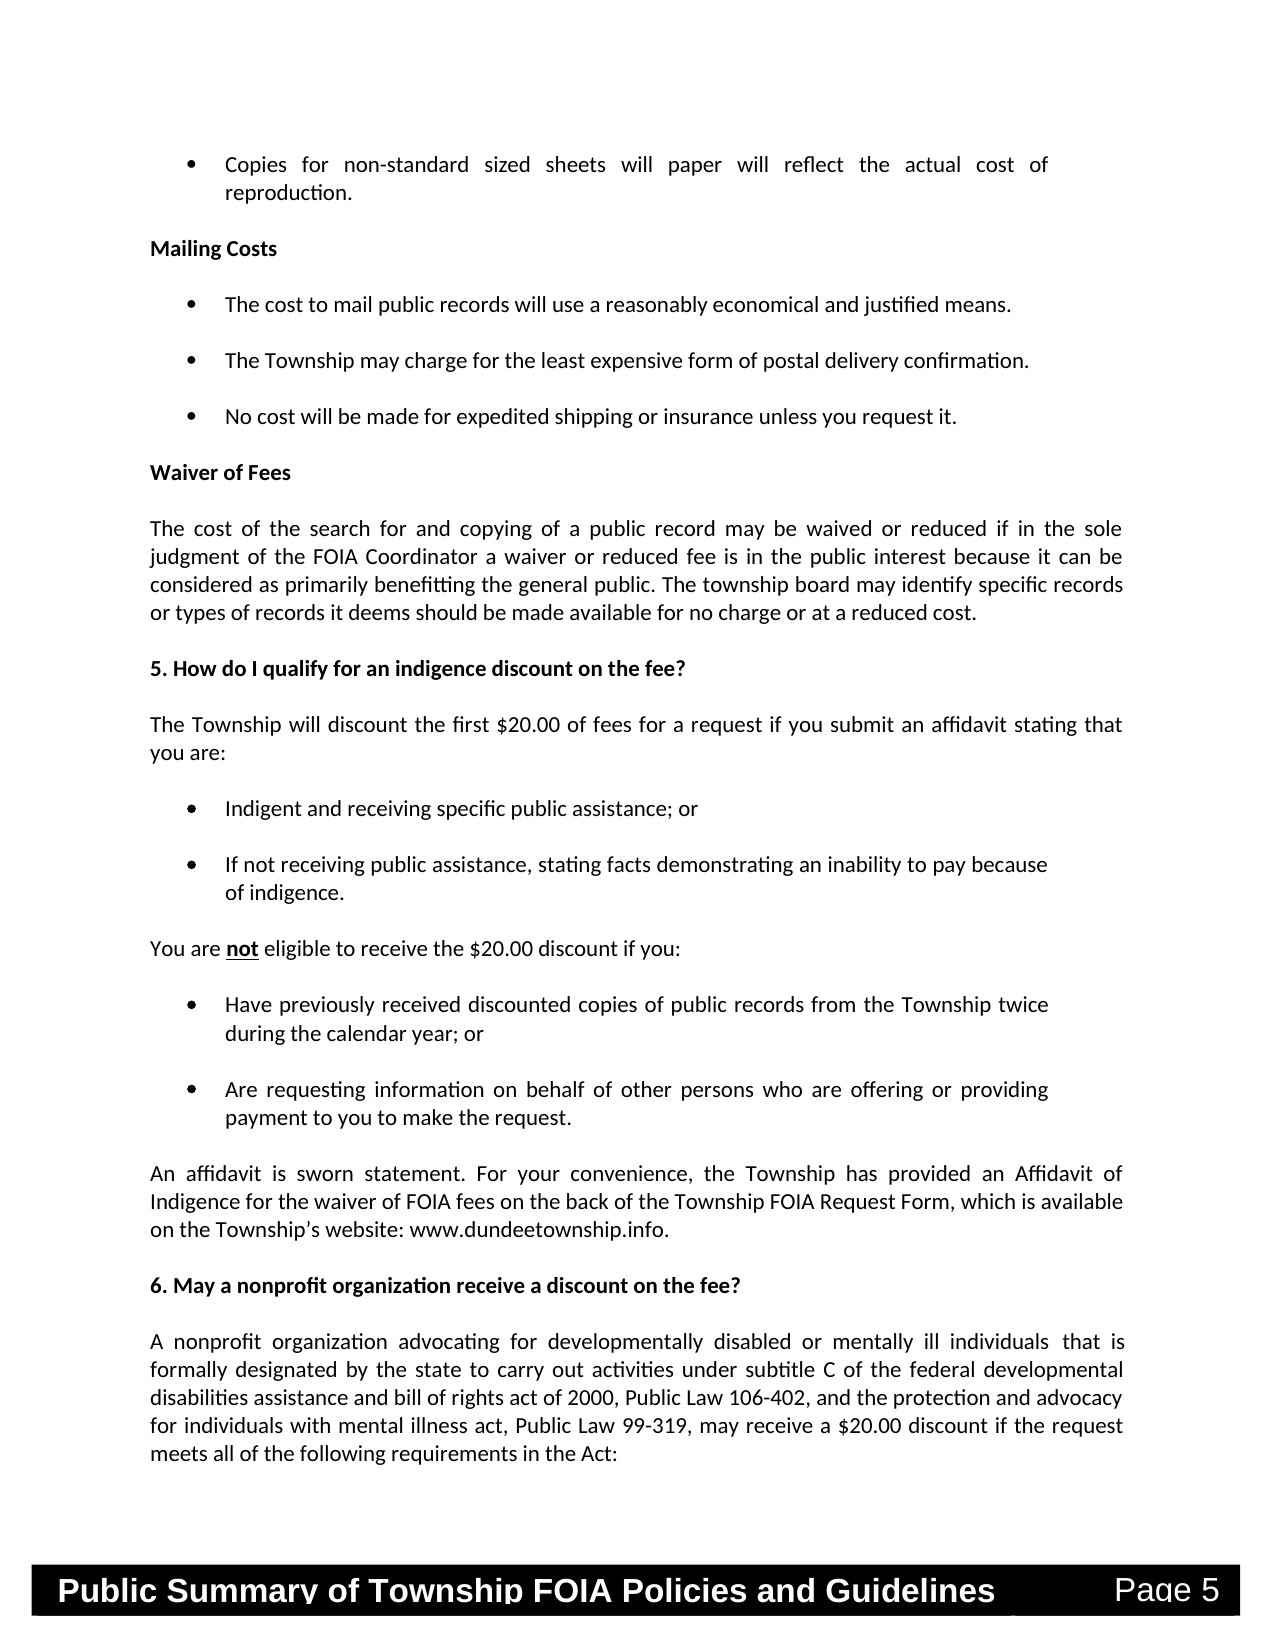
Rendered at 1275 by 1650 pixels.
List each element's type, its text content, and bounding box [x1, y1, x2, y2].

list Have previously received discounted copies of public records from the Township twice during the calendar year; or [187, 991, 1050, 1047]
text 6. May a nonprofit organization receive a discount on the fee? [150, 1271, 1125, 1299]
text Mailing Costs [150, 234, 1125, 262]
list Copies for non-standard sized sheets will paper will reflect the actual cost of reproduction. [187, 150, 1050, 206]
list Are requesting information on behalf of other persons who are offering or providing payment to you to make the request. [187, 1075, 1050, 1131]
list No cost will be made for expedited shipping or insurance unless you request it. [187, 402, 1125, 430]
list Indigent and receiving specific public assistance; or [187, 794, 1125, 822]
text The cost of the search for and copying of a public record may be waived or reduced if in the sole judgment of the FOIA Coordinator a waiver or reduced fee is in the public interest because it can be considered as primarily benefitting the general public. The township board may identify specific records or types of records it deems should be made available for no charge or at a reduced cost. [150, 514, 1125, 626]
text 5. How do I qualify for an indigence discount on the fee? [150, 654, 1125, 682]
text You are not eligible to receive the $20.00 discount if you: [150, 934, 1050, 963]
text An affidavit is sworn statement. For your convenience, the Township has provided an Affidavit of Indigence for the waiver of FOIA fees on the back of the Township FOIA Request Form, which is available on the Township’s website: www.dundeetownship.info. [150, 1159, 1125, 1243]
list The cost to mail public records will use a reasonably economical and justified means. [187, 290, 1050, 318]
text A nonprofit organization advocating for developmentally disabled or mentally ill individuals that is formally designated by the state to carry out activities under subtitle C of the federal developmental disabilities assistance and bill of rights act of 2000, Public Law 106-402, and the protection and advocacy for individuals with mental illness act, Public Law 99-319, may receive a $20.00 discount if the request meets all of the following requirements in the Act: [150, 1327, 1125, 1467]
text The Township will discount the first $20.00 of fees for a request if you submit an affidavit stating that you are: [150, 710, 1125, 766]
list The Township may charge for the least expensive form of postal delivery confirmation. [187, 346, 1050, 374]
text Waiver of Fees [150, 458, 1125, 486]
list If not receiving public assistance, stating facts demonstrating an inability to pay because of indigence. [187, 851, 1050, 907]
